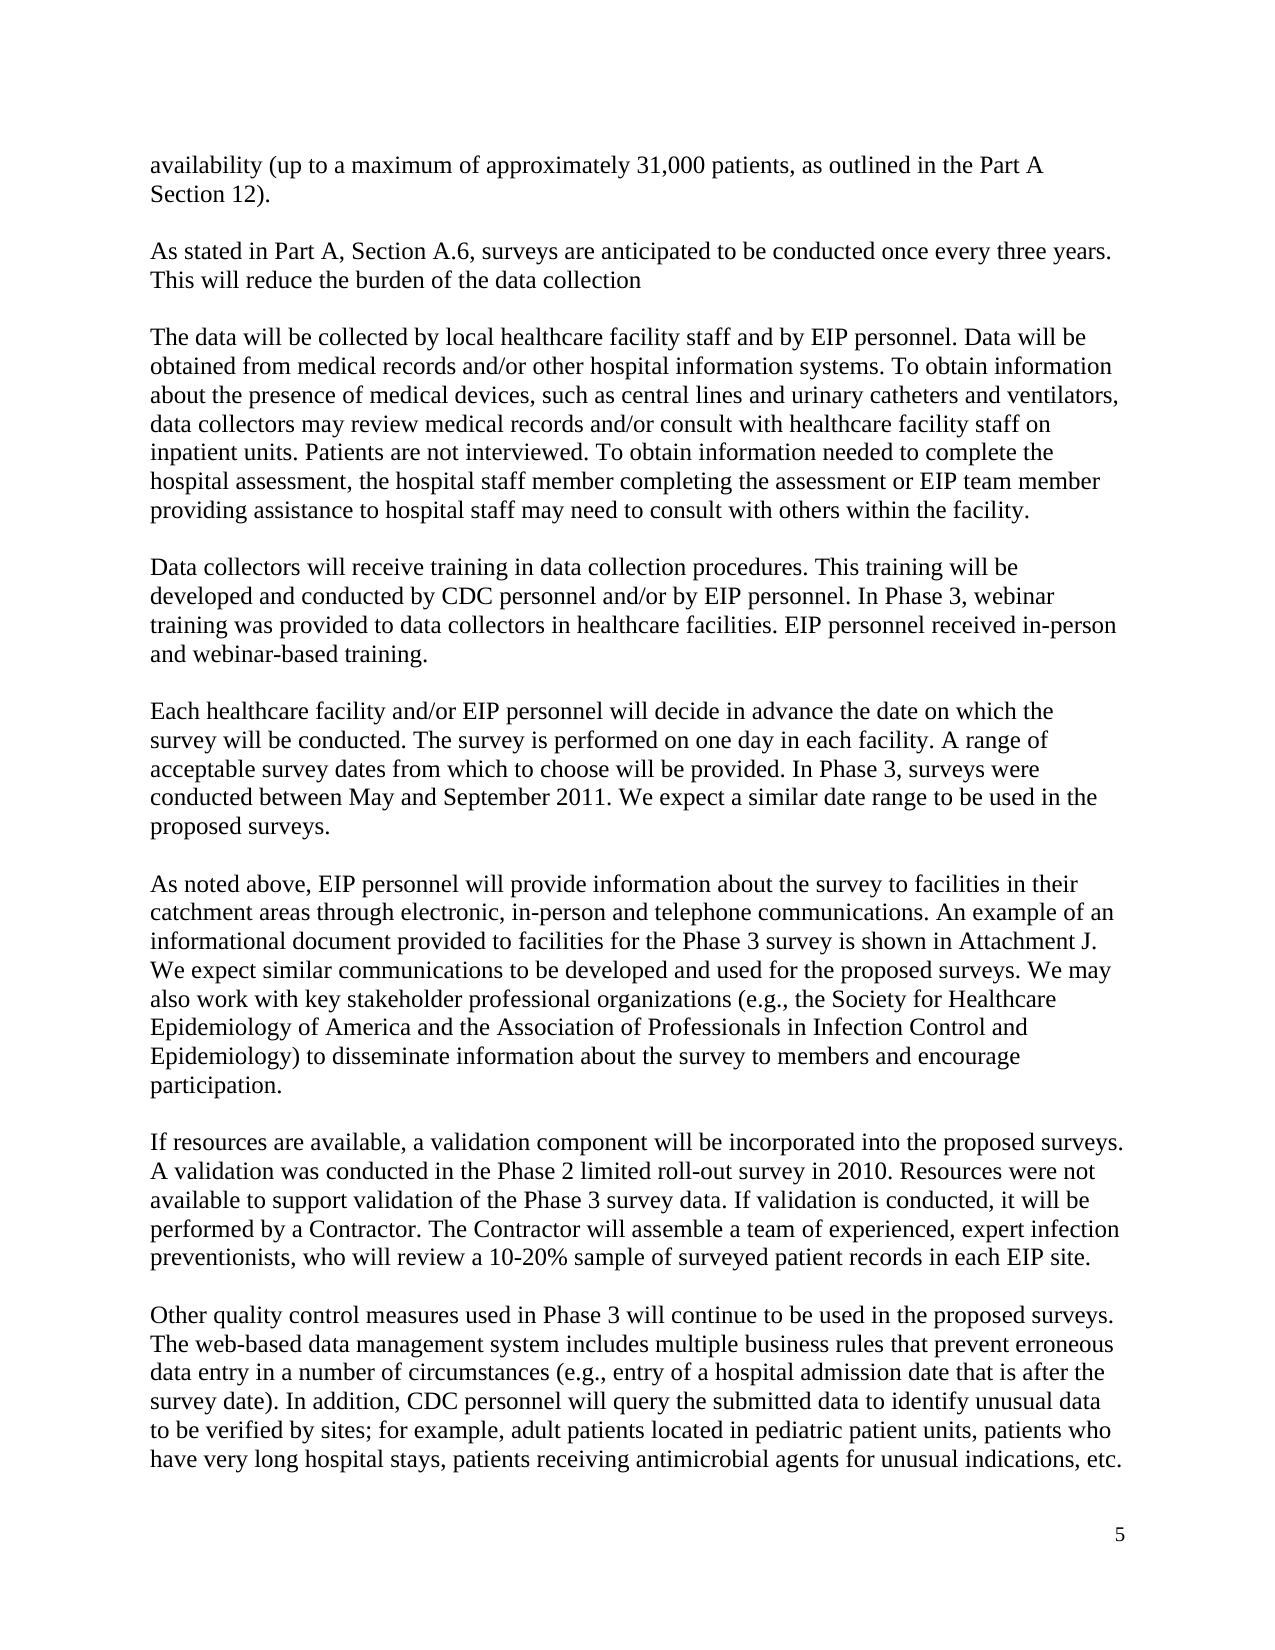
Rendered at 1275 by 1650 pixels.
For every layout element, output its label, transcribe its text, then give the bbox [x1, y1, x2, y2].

text Each healthcare facility and/or EIP personnel will decide in advance the date on which the survey will be conducted. The survey is performed on one day in each facility. A range of acceptable survey dates from which to choose will be provided. In Phase 3, surveys were conducted between May and September 2011. We expect a similar date range to be used in the proposed surveys. [150, 696, 1125, 840]
text If resources are available, a validation component will be incorporated into the proposed surveys. A validation was conducted in the Phase 2 limited roll-out survey in 2010. Resources were not available to support validation of the Phase 3 survey data. If validation is conducted, it will be performed by a Contractor. The Contractor will assemble a team of experienced, expert infection preventionists, who will review a 10-20% sample of surveyed patient records in each EIP site. [150, 1127, 1125, 1271]
text Other quality control measures used in Phase 3 will continue to be used in the proposed surveys. The web-based data management system includes multiple business rules that prevent erroneous data entry in a number of circumstances (e.g., entry of a hospital admission date that is after the survey date). In addition, CDC personnel will query the submitted data to identify unusual data to be verified by sites; for example, adult patients located in pediatric patient units, patients who have very long hospital stays, patients receiving antimicrobial agents for unusual indications, etc. [150, 1300, 1125, 1472]
text Data collectors will receive training in data collection procedures. This training will be developed and conducted by CDC personnel and/or by EIP personnel. In Phase 3, webinar training was provided to data collectors in healthcare facilities. EIP personnel received in-person and webinar-based training. [150, 552, 1125, 667]
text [150, 150, 1125, 207]
text As stated in Part A, Section A.6, surveys are anticipated to be conducted once every three years. This will reduce the burden of the data collection [150, 236, 1125, 294]
text The data will be collected by local healthcare facility staff and by EIP personnel. Data will be obtained from medical records and/or other hospital information systems. To obtain information about the presence of medical devices, such as central lines and urinary catheters and ventilators, data collectors may review medical records and/or consult with healthcare facility staff on inpatient units. Patients are not interviewed. To obtain information needed to complete the hospital assessment, the hospital staff member completing the assessment or EIP team member providing assistance to hospital staff may need to consult with others within the facility. [150, 322, 1125, 524]
text As noted above, EIP personnel will provide information about the survey to facilities in their catchment areas through electronic, in-person and telephone communications. An example of an informational document provided to facilities for the Phase 3 survey is shown in Attachment J. We expect similar communications to be developed and used for the proposed surveys. We may also work with key stakeholder professional organizations (e.g., the Society for Healthcare Epidemiology of America and the Association of Professionals in Infection Control and Epidemiology) to disseminate information about the survey to members and encourage participation. [150, 869, 1125, 1099]
